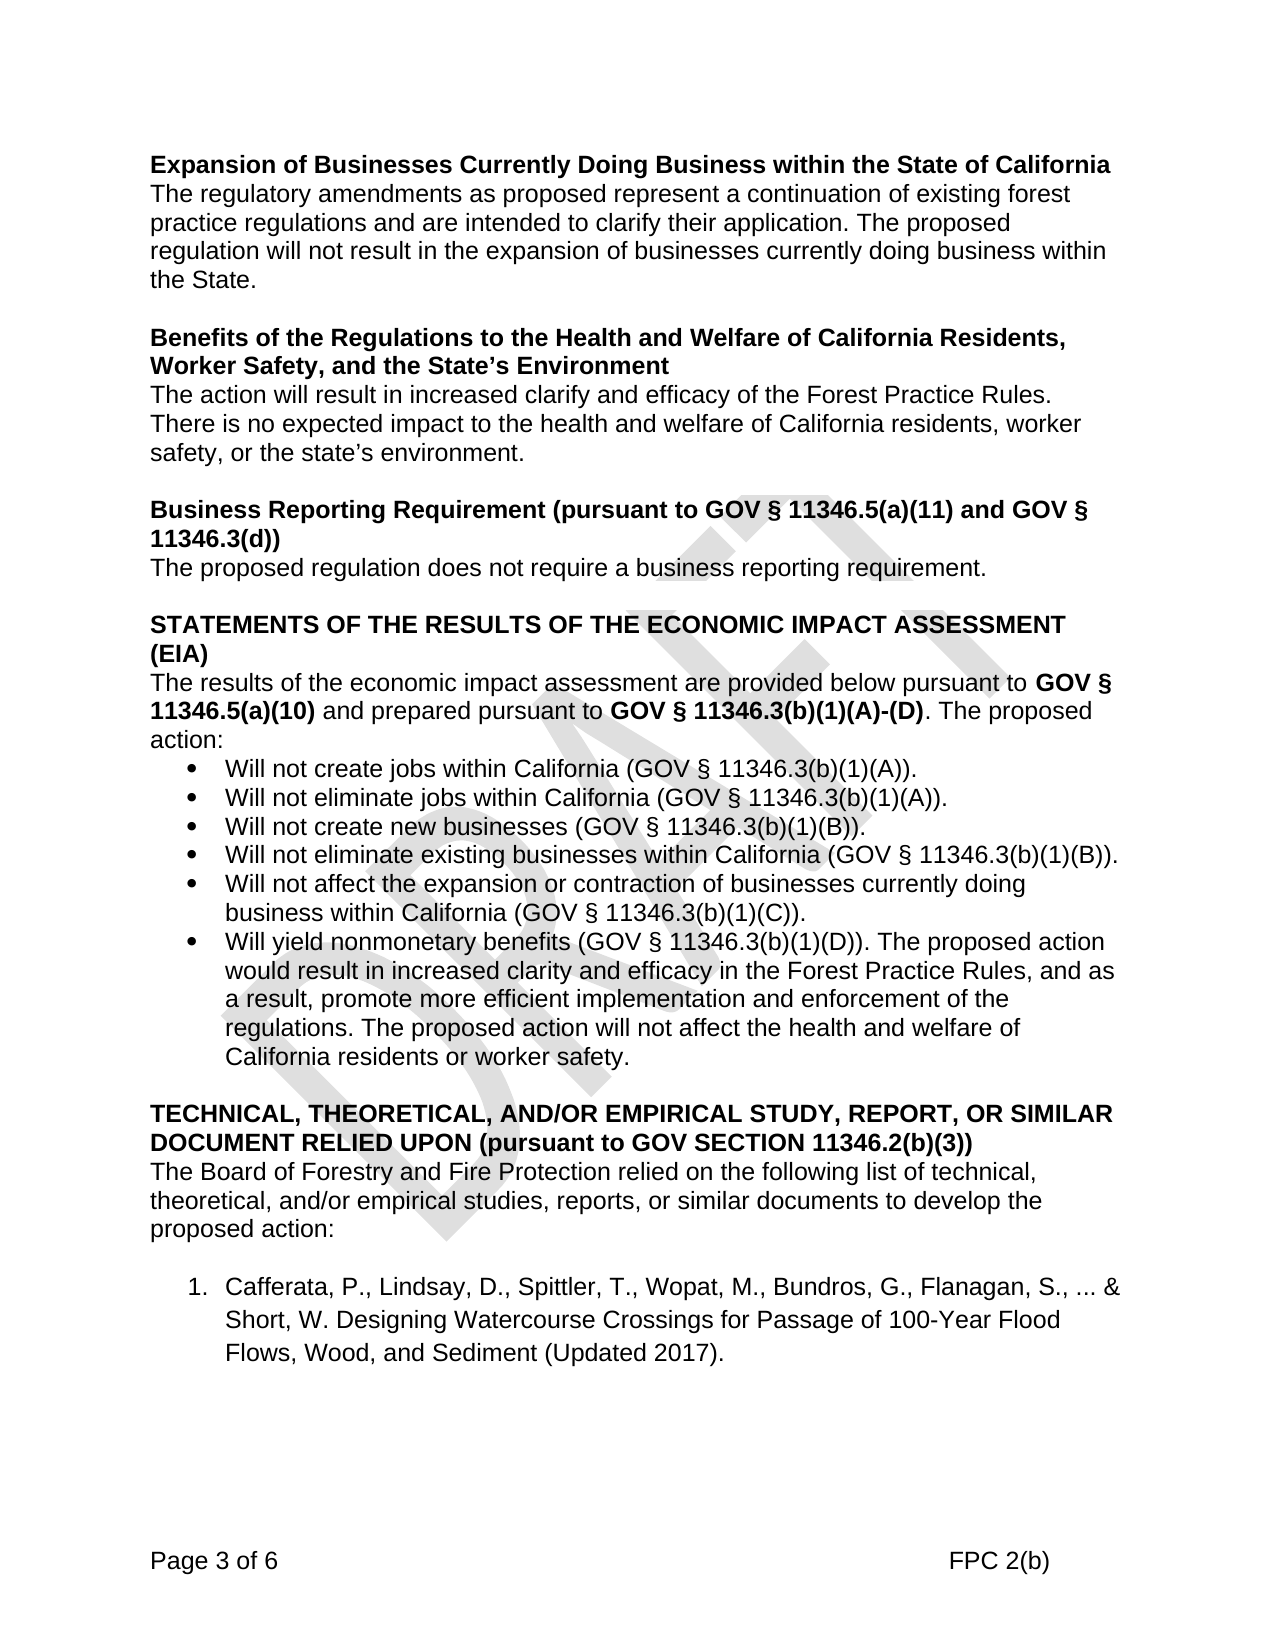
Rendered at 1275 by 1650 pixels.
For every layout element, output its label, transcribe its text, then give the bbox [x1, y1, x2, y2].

list Cafferata, P., Lindsay, D., Spittler, T., Wopat, M., Bundros, G., Flanagan, S., ... & Short, W. Designing Watercourse Crossings for Passage of 100-Year Flood Flows, Wood, and Sediment (Updated 2017). [187, 1272, 1125, 1367]
text The Board of Forestry and Fire Protection relied on the following list of technical, theoretical, and/or empirical studies, reports, or similar documents to develop the proposed action: [150, 1157, 1125, 1243]
list Will not create jobs within California (GOV § 11346.3(b)(1)(A)). [187, 754, 1125, 783]
subtitle TECHNICAL, THEORETICAL, AND/OR EMPIRICAL STUDY, REPORT, OR SIMILAR DOCUMENT RELIED UPON (pursuant to GOV SECTION 11346.2(b)(3)) [150, 1099, 1125, 1157]
list Will not create new businesses (GOV § 11346.3(b)(1)(B)). [187, 811, 1125, 840]
subtitle STATEMENTS OF THE RESULTS OF THE ECONOMIC IMPACT ASSESSMENT (EIA) [150, 610, 1125, 667]
subtitle Expansion of Businesses Currently Doing Business within the State of California [150, 150, 1125, 179]
text The regulatory amendments as proposed represent a continuation of existing forest practice regulations and are intended to clarify their application. The proposed regulation will not result in the expansion of businesses currently doing business within the State. [150, 179, 1125, 294]
list Will not eliminate existing businesses within California (GOV § 11346.3(b)(1)(B)). [187, 840, 1125, 869]
subtitle Benefits of the Regulations to the Health and Welfare of California Residents, Worker Safety, and the State’s Environment [150, 322, 1125, 380]
text The results of the economic impact assessment are provided below pursuant to GOV § 11346.5(a)(10) and prepared pursuant to GOV § 11346.3(b)(1)(A)-(D). The proposed action: [150, 667, 1125, 754]
list Will yield nonmonetary benefits (GOV § 11346.3(b)(1)(D)). The proposed action would result in increased clarity and efficacy in the Forest Practice Rules, and as a result, promote more efficient implementation and enforcement of the regulations. The proposed action will not affect the health and welfare of California residents or worker safety. [187, 927, 1125, 1071]
text The action will result in increased clarify and efficacy of the Forest Practice Rules. There is no expected impact to the health and welfare of California residents, worker safety, or the state’s environment. [150, 380, 1125, 466]
list Will not affect the expansion or contraction of businesses currently doing business within California (GOV § 11346.3(b)(1)(C)). [187, 869, 1125, 927]
subtitle Business Reporting Requirement (pursuant to GOV § 11346.5(a)(11) and GOV § 11346.3(d)) [150, 495, 1125, 552]
list Will not eliminate jobs within California (GOV § 11346.3(b)(1)(A)). [187, 783, 1125, 811]
text The proposed regulation does not require a business reporting requirement. [150, 552, 1125, 581]
